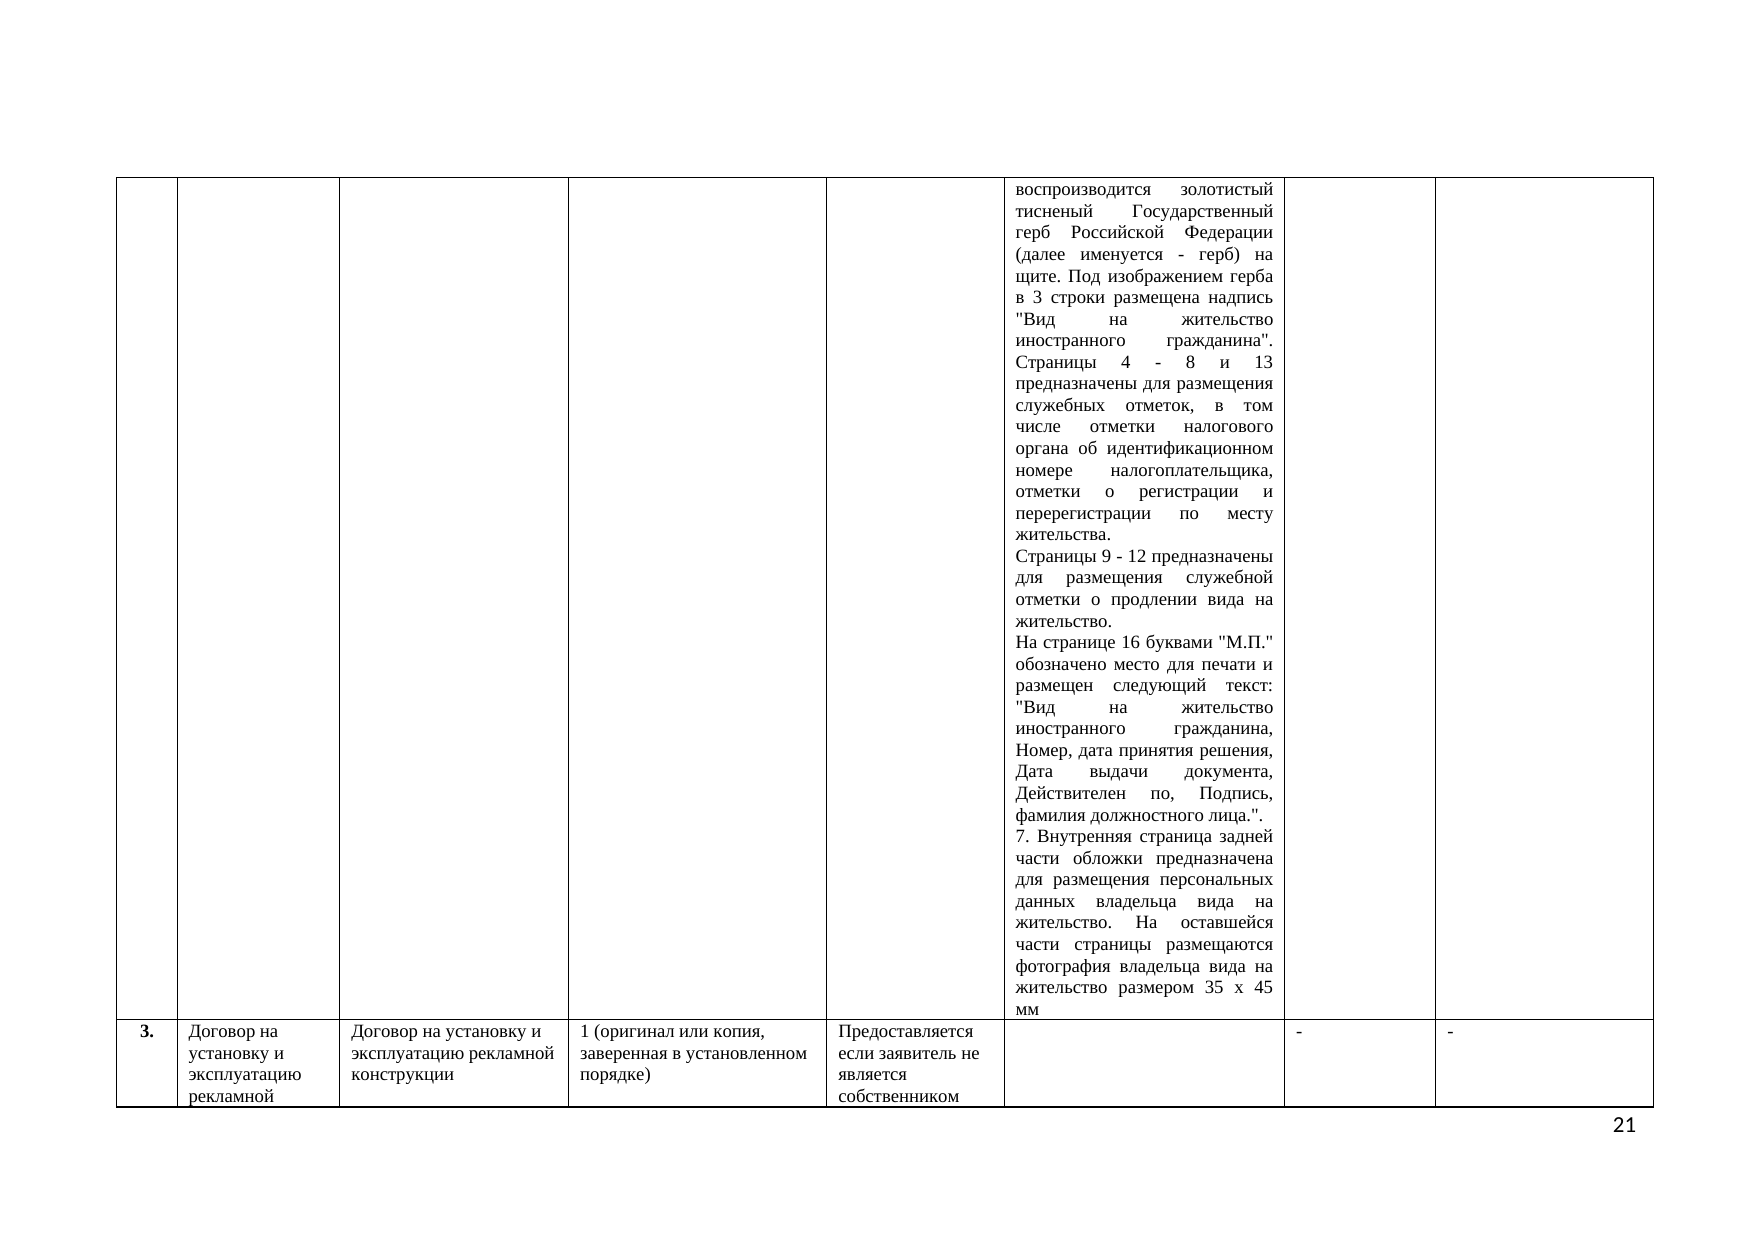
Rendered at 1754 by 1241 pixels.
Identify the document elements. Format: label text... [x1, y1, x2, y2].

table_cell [340, 1020, 568, 1106]
table_cell [1005, 1020, 1284, 1106]
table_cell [827, 1020, 1004, 1106]
table_cell - [1436, 1020, 1653, 1106]
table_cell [1005, 178, 1284, 1019]
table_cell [340, 178, 568, 1019]
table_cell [178, 1020, 339, 1106]
table_cell 3. [117, 1020, 177, 1106]
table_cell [569, 1020, 826, 1106]
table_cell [827, 178, 1004, 1019]
table_cell [569, 178, 826, 1019]
table_cell - [1285, 1020, 1435, 1106]
